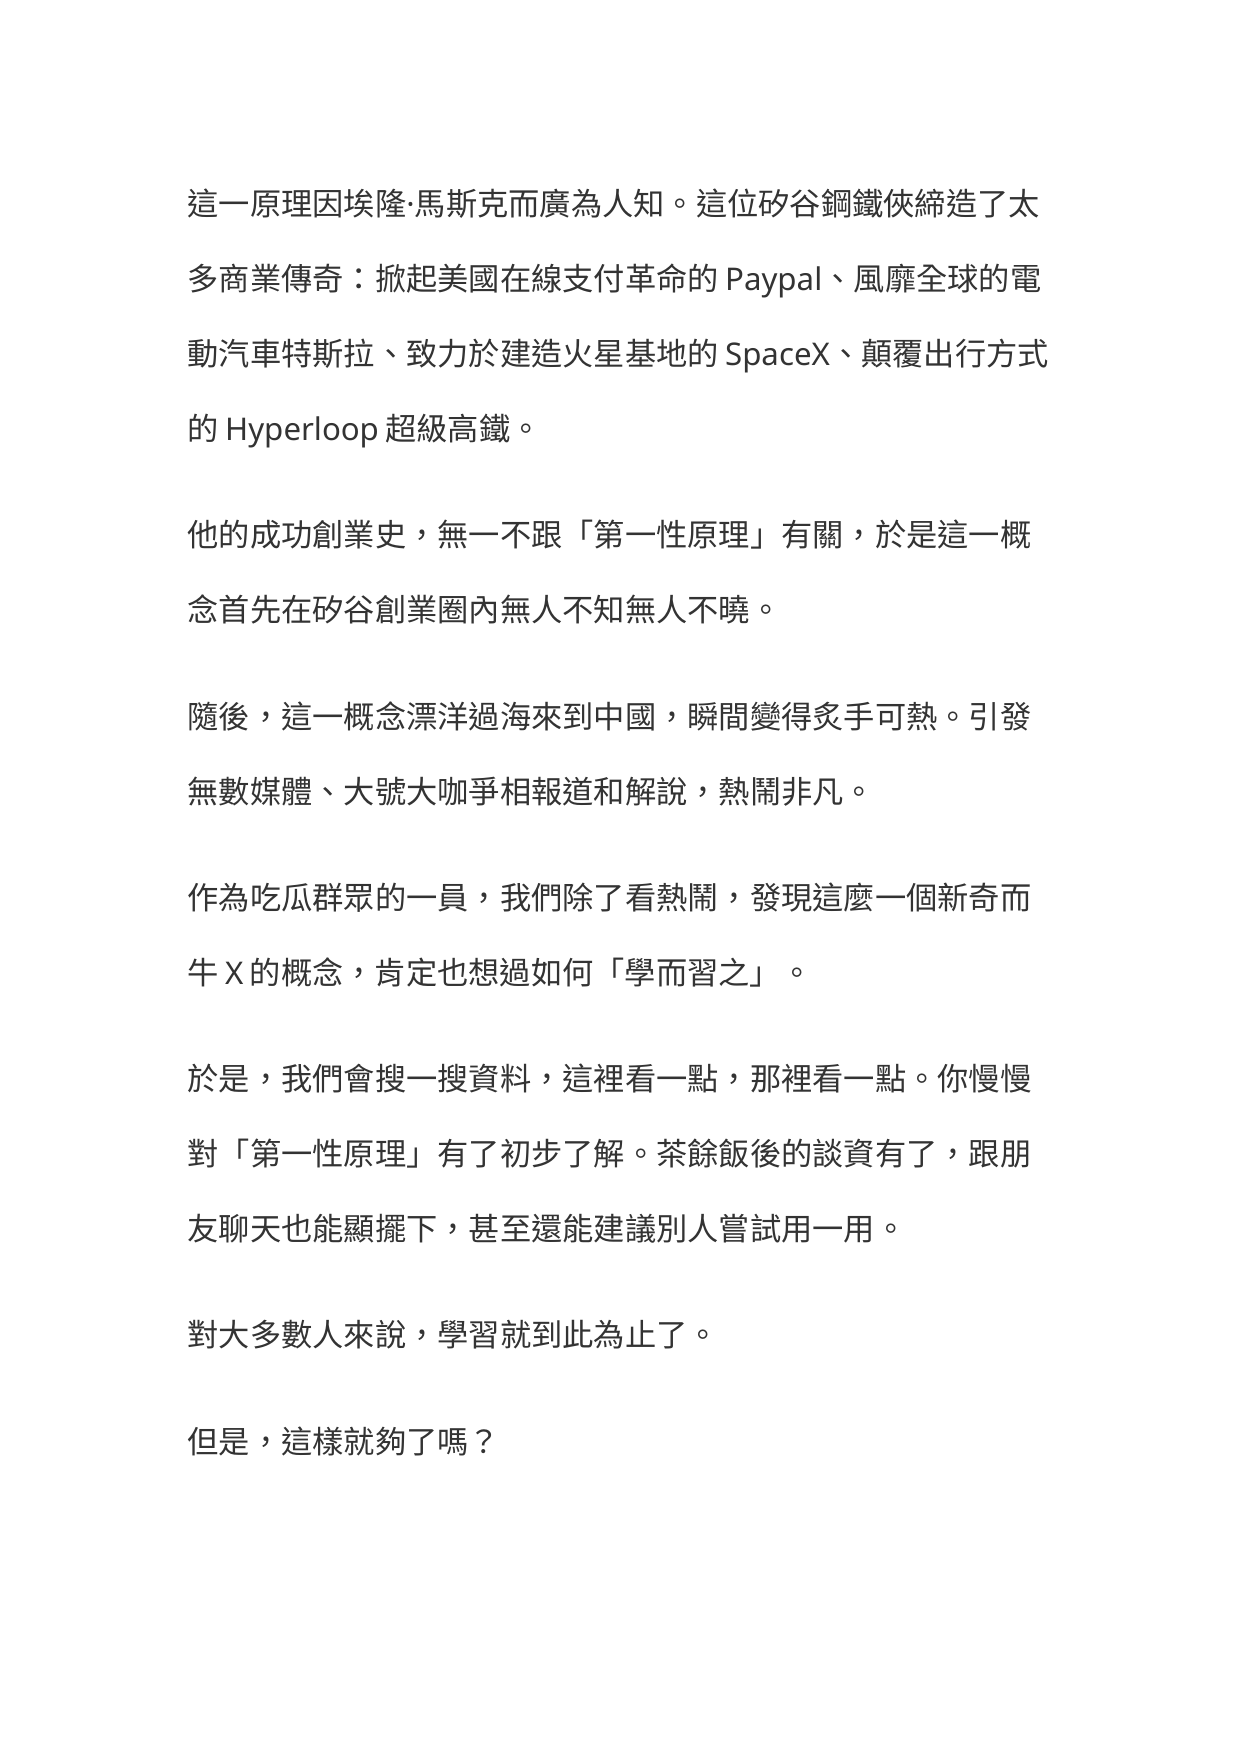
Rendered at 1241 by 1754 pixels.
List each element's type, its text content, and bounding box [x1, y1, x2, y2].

text 對大多數人來說，學習就到此為止了。 [187, 1296, 1053, 1371]
text 這一原理因埃隆·馬斯克而廣為人知。這位矽谷鋼鐵俠締造了太多商業傳奇：掀起美國在線支付革命的Paypal、風靡全球的電動汽車特斯拉、致力於建造火星基地的SpaceX、顛覆出行方式的Hyperloop超級高鐵。 [187, 164, 1053, 464]
text 他的成功創業史，無一不跟「第一性原理」有關，於是這一概念首先在矽谷創業圈內無人不知無人不曉。 [187, 496, 1053, 646]
text 於是，我們會搜一搜資料，這裡看一點，那裡看一點。你慢慢對「第一性原理」有了初步了解。茶餘飯後的談資有了，跟朋友聊天也能顯擺下，甚至還能建議別人嘗試用一用。 [187, 1039, 1053, 1264]
text 隨後，這一概念漂洋過海來到中國，瞬間變得炙手可熱。引發無數媒體、大號大咖爭相報道和解說，熱鬧非凡。 [187, 677, 1053, 827]
text 但是，這樣就夠了嗎？ [187, 1402, 1053, 1477]
text 作為吃瓜群眾的一員，我們除了看熱鬧，發現這麼一個新奇而牛X的概念，肯定也想過如何「學而習之」。 [187, 858, 1053, 1008]
